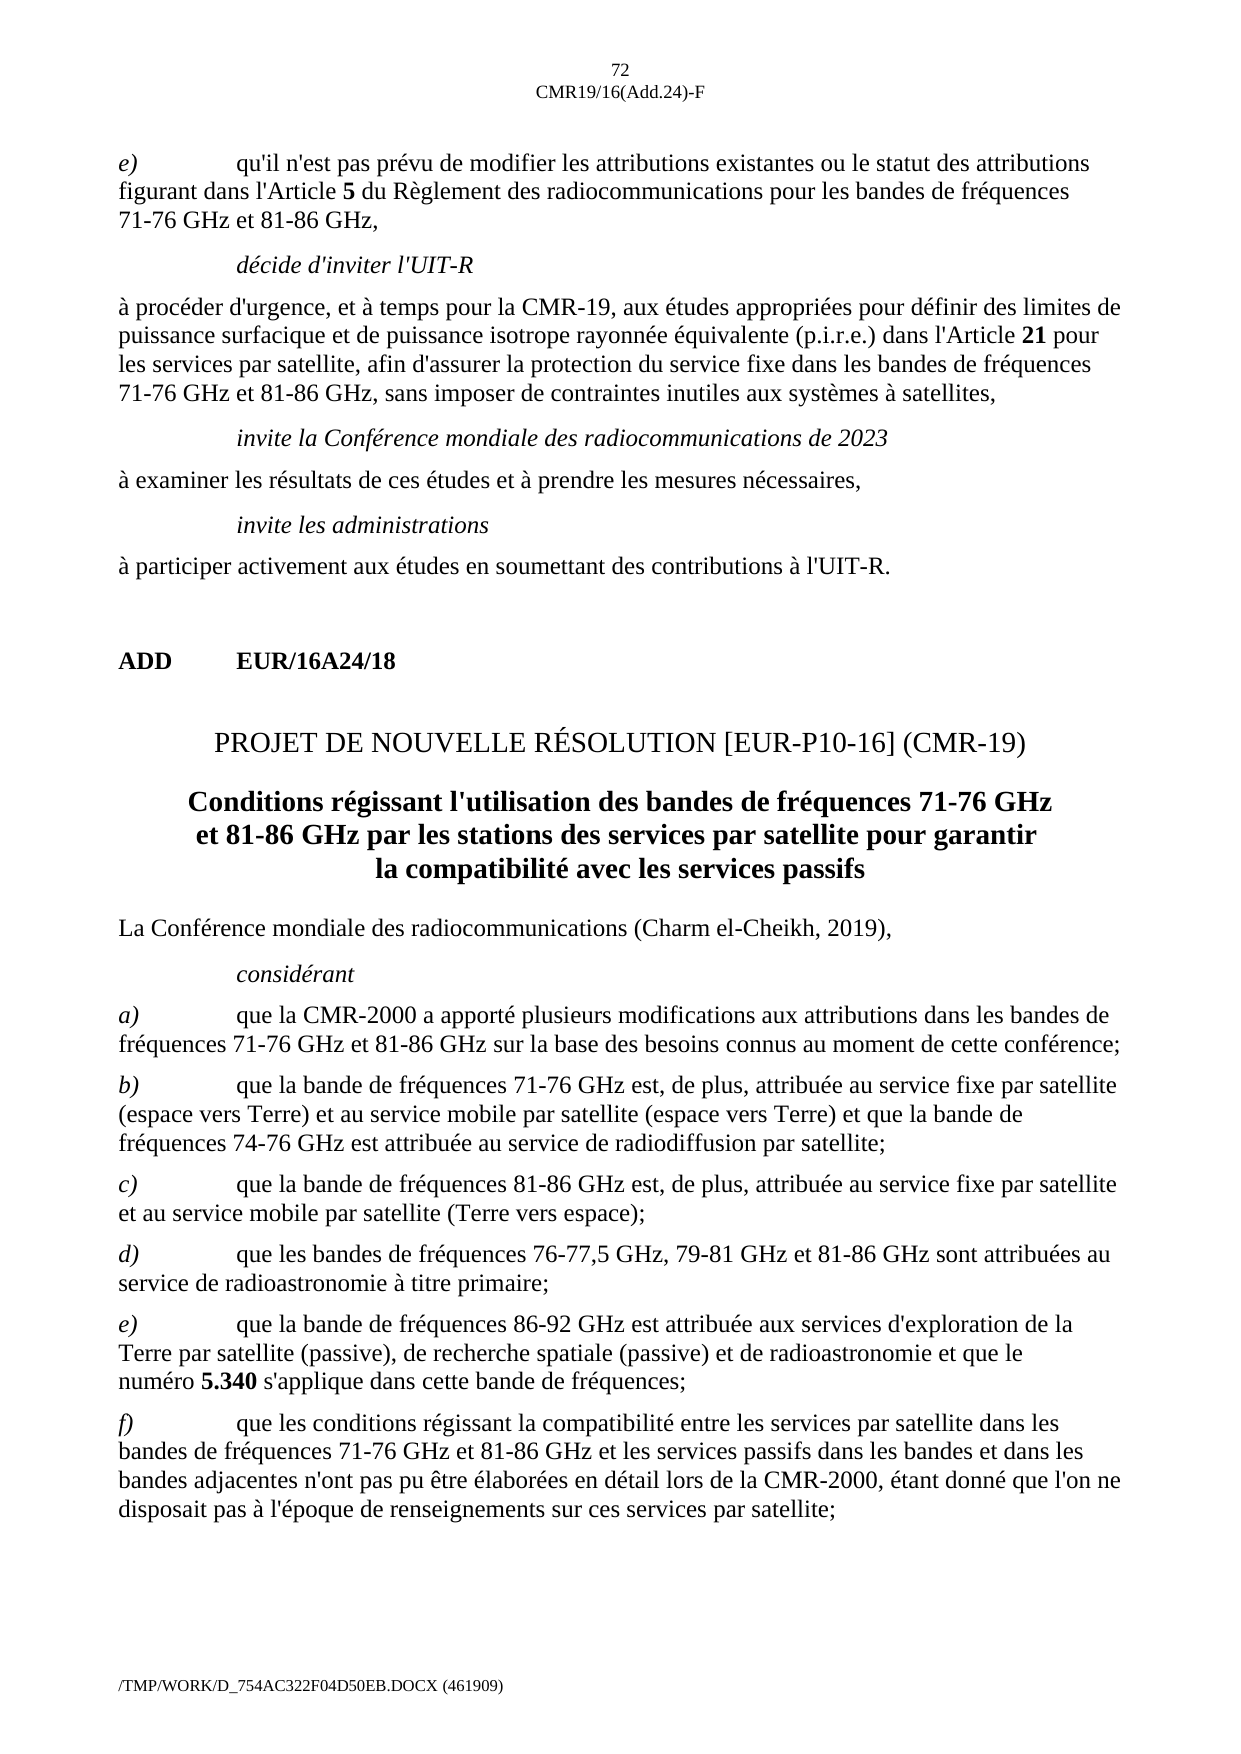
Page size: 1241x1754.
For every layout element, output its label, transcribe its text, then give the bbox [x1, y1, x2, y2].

title Conditions régissant l'utilisation des bandes de fréquences 71-76 GHz et 81-86 GHz par les stations des services par satellite pour garantir la compatibilité avec les services passifs [118, 784, 1122, 884]
text d) que les bandes de fréquences 76-77,5 GHz, 79-81 GHz et 81-86 GHz sont attribuées au service de radioastronomie à titre primaire; [118, 1239, 1122, 1296]
text décide d'inviter l'UIT-R [236, 251, 1122, 279]
text Projet de nouvelle Résolution [EUR-P10-16] (CMR-19) [118, 725, 1122, 759]
text à participer activement aux études en soumettant des contributions à l'UIT-R. [118, 551, 1122, 580]
text f) que les conditions régissant la compatibilité entre les services par satellite dans les bandes de fréquences 71-76 GHz et 81-86 GHz et les services passifs dans les bandes et dans les bandes adjacentes n'ont pas pu être élaborées en détail lors de la CMR-2000, étant donné que l'on ne disposait pas à l'époque de renseignements sur ces services par satellite; [118, 1408, 1122, 1523]
text à examiner les résultats de ces études et à prendre les mesures nécessaires, [118, 465, 1122, 493]
text à procéder d'urgence, et à temps pour la CMR-19, aux études appropriées pour définir des limites de puissance surfacique et de puissance isotrope rayonnée équivalente (p.i.r.e.) dans l'Article 21 pour les services par satellite, afin d'assurer la protection du service fixe dans les bandes de fréquences 71-76 GHz et 81-86 GHz, sans imposer de contraintes inutiles aux systèmes à satellites, [118, 292, 1122, 407]
text considérant [236, 959, 1122, 988]
text c) que la bande de fréquences 81-86 GHz est, de plus, attribuée au service fixe par satellite et au service mobile par satellite (Terre vers espace); [118, 1169, 1122, 1226]
text b) que la bande de fréquences 71-76 GHz est, de plus, attribuée au service fixe par satellite (espace vers Terre) et au service mobile par satellite (espace vers Terre) et que la bande de fréquences 74-76 GHz est attribuée au service de radiodiffusion par satellite; [118, 1070, 1122, 1156]
text invite la Conférence mondiale des radiocommunications de 2023 [236, 423, 1122, 452]
title La Conférence mondiale des radiocommunications (Charm el-Cheikh, 2019), [118, 913, 1122, 942]
text a) que la CMR-2000 a apporté plusieurs modifications aux attributions dans les bandes de fréquences 71-76 GHz et 81-86 GHz sur la base des besoins connus au moment de cette conférence; [118, 1000, 1122, 1058]
text ADD EUR/16A24/18 [118, 646, 1122, 675]
text e) que la bande de fréquences 86-92 GHz est attribuée aux services d'exploration de la Terre par satellite (passive), de recherche spatiale (passive) et de radioastronomie et que le numéro 5.340 s'applique dans cette bande de fréquences; [118, 1309, 1122, 1395]
text e) qu'il n'est pas prévu de modifier les attributions existantes ou le statut des attributions figurant dans l'Article 5 du Règlement des radiocommunications pour les bandes de fréquences 71-76 GHz et 81-86 GHz, [118, 148, 1122, 234]
text invite les administrations [236, 510, 1122, 539]
